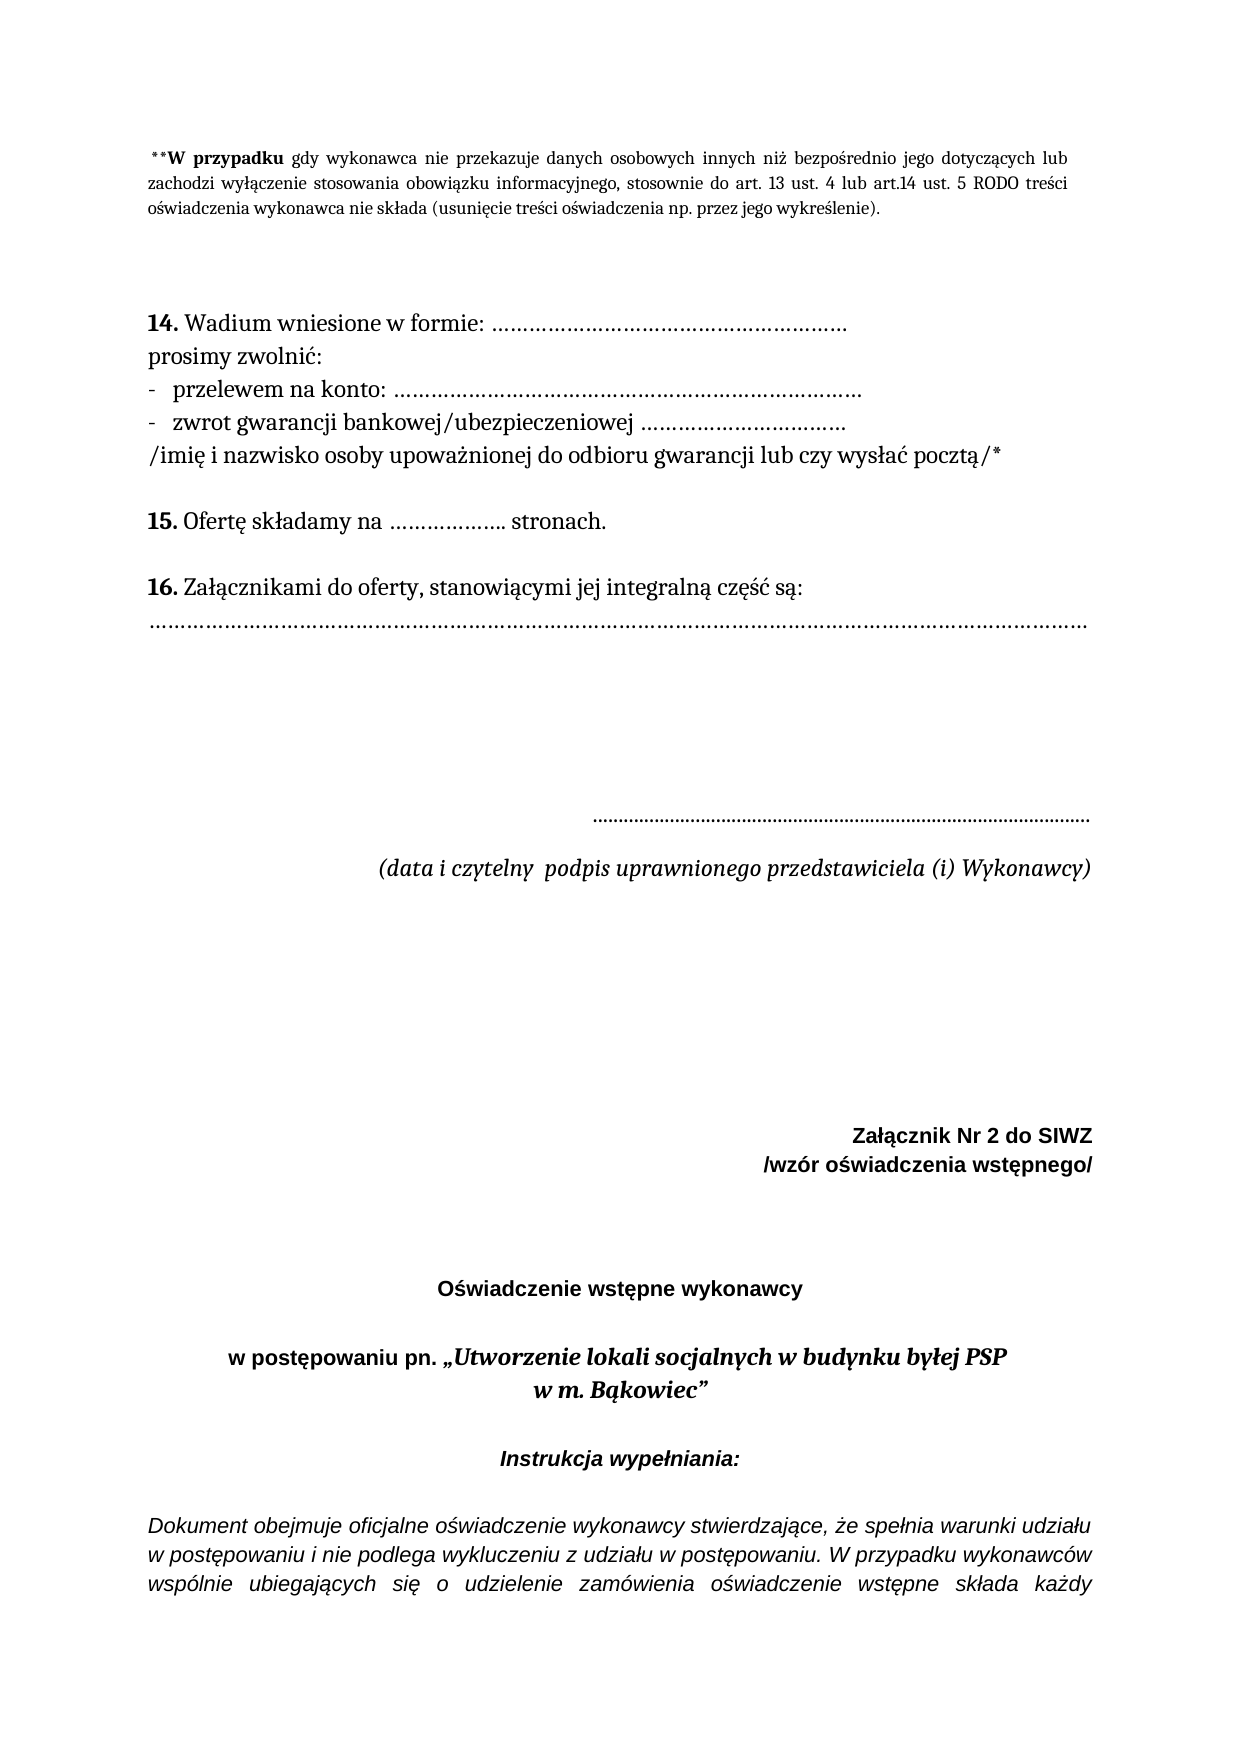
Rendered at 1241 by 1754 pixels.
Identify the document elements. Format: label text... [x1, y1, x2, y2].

text w postępowaniu pn. „Utworzenie lokali socjalnych w budynku byłej PSP w m. Bąkowiec” [148, 1343, 1093, 1404]
list **W przypadku gdy wykonawca nie przekazuje danych osobowych innych niż bezpośrednio jego dotyczących lub zachodzi wyłączenie stosowania obowiązku informacyjnego, stosownie do art. 13 ust. 4 lub art.14 ust. 5 RODO treści oświadczenia wykonawca nie składa (usunięcie treści oświadczenia np. przez jego wykreślenie). [148, 148, 1069, 219]
text /imię i nazwisko osoby upoważnionej do odbioru gwarancji lub czy wysłać pocztą/* [148, 441, 1093, 470]
text 16. Załącznikami do oferty, stanowiącymi jej integralną część są: [148, 573, 1093, 602]
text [148, 1513, 1093, 1596]
text - zwrot gwarancji bankowej/ubezpieczeniowej …………………………… [148, 408, 1093, 437]
text 15. Ofertę składamy na ………………. stronach. [148, 507, 1093, 536]
text Załącznik Nr 2 do SIWZ [148, 1123, 1093, 1148]
text Oświadczenie wstępne wykonawcy [148, 1276, 1093, 1301]
text …………………………………………………………………………………………………………………………………… [148, 606, 1093, 635]
text Instrukcja wypełniania: [148, 1446, 1093, 1471]
text prosimy zwolnić: [148, 342, 1093, 371]
text ................................................................................................. [148, 800, 1093, 828]
text - przelewem na konto: ………………………………………………………………… [148, 375, 1093, 404]
text /wzór oświadczenia wstępnego/ [148, 1152, 1093, 1177]
text 14. Wadium wniesione w formie: ………………………………………………… [148, 309, 1093, 338]
text (data i czytelny podpis uprawnionego przedstawiciela (i) Wykonawcy) [148, 854, 1093, 882]
